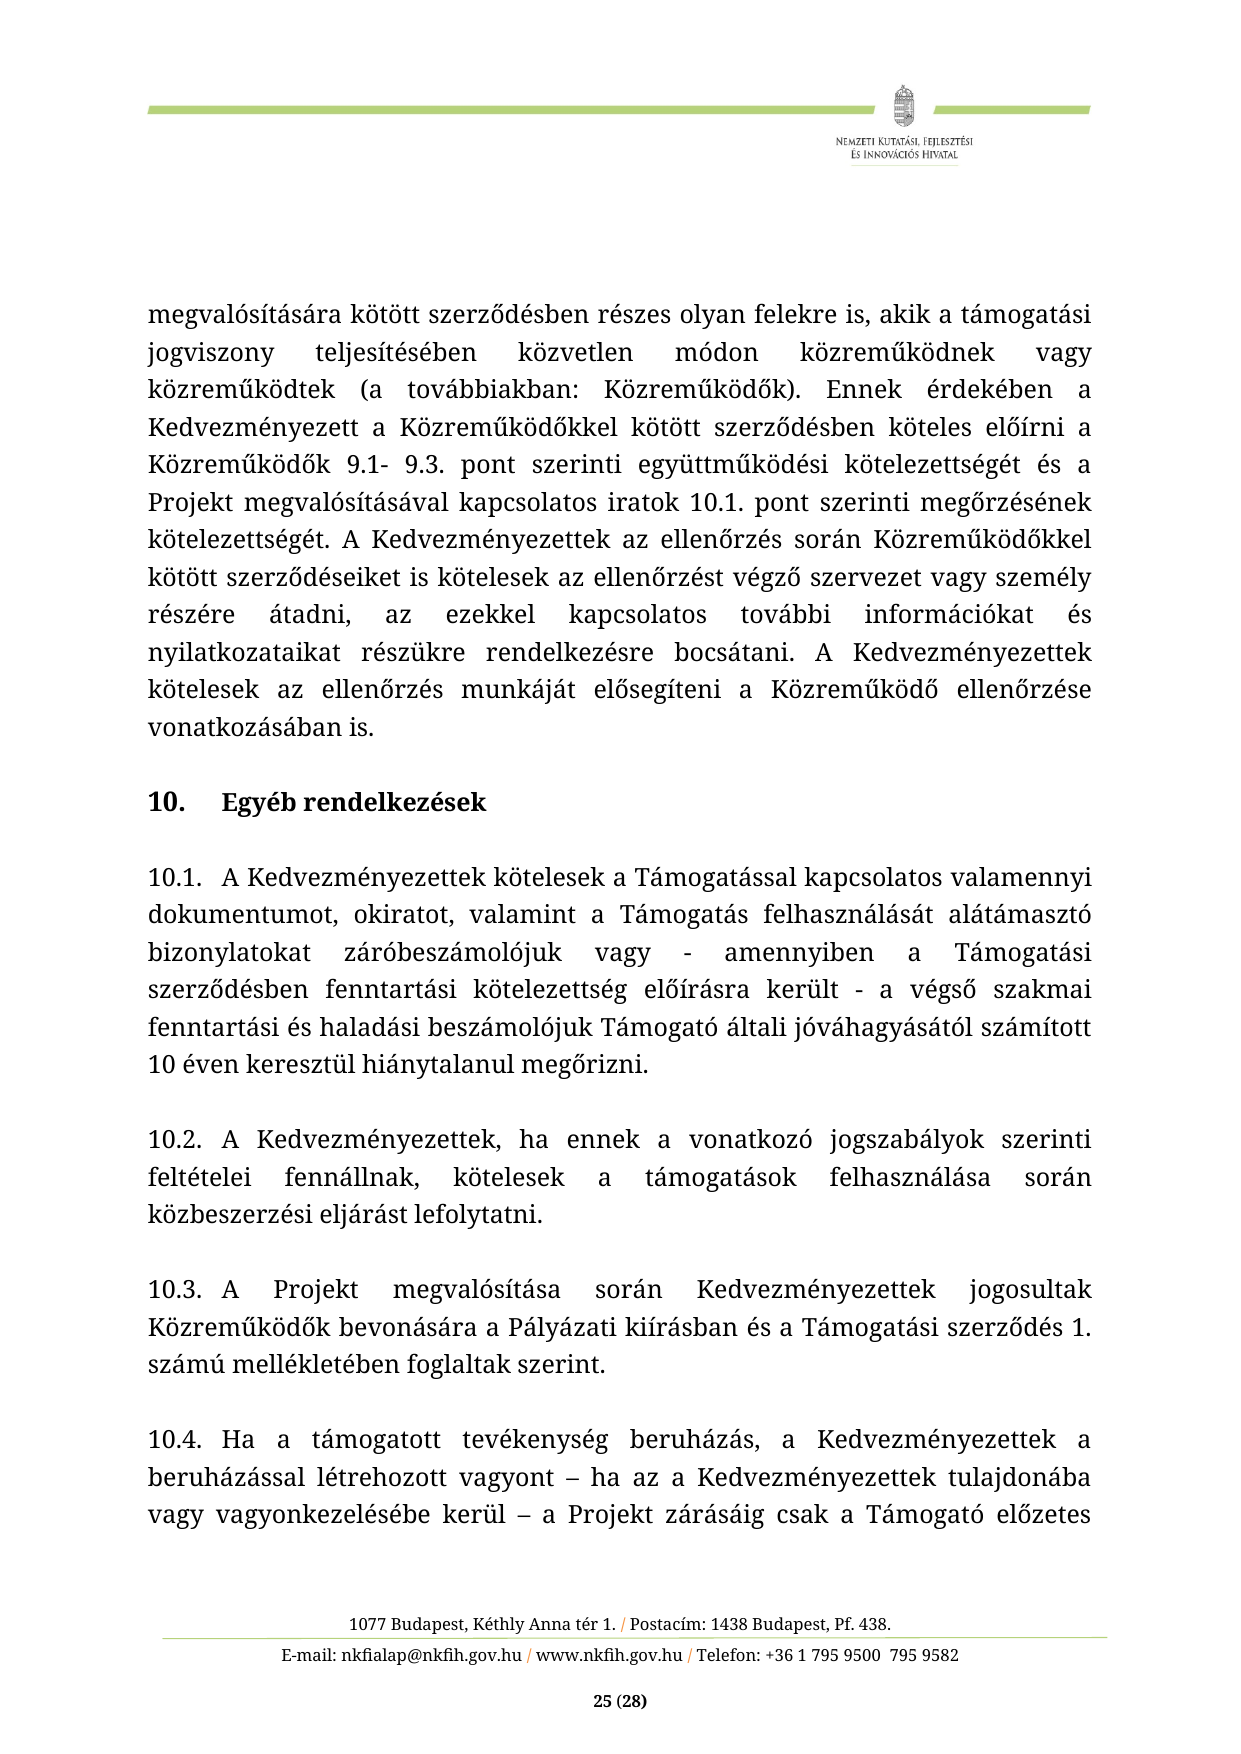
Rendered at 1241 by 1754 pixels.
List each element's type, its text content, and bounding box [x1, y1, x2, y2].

text 10.3. A Projekt megvalósítása során Kedvezményezettek jogosultak Közreműködők bevonására a Pályázati kiírásban és a Támogatási szerződés 1. számú mellékletében foglaltak szerint. [148, 1269, 1093, 1381]
text 10.1. A Kedvezményezettek kötelesek a Támogatással kapcsolatos valamennyi dokumentumot, okiratot, valamint a Támogatás felhasználását alátámasztó bizonylatokat záróbeszámolójuk vagy - amennyiben a Támogatási szerződésben fenntartási kötelezettség előírásra került - a végső szakmai fenntartási és haladási beszámolójuk Támogató általi jóváhagyásától számított 10 éven keresztül hiánytalanul megőrizni. [148, 856, 1093, 1081]
text 10.2. A Kedvezményezettek, ha ennek a vonatkozó jogszabályok szerinti feltételei fennállnak, kötelesek a támogatások felhasználása során közbeszerzési eljárást lefolytatni. [148, 1119, 1093, 1231]
list Egyéb rendelkezések [148, 781, 1093, 819]
picture [146, 82, 1092, 168]
